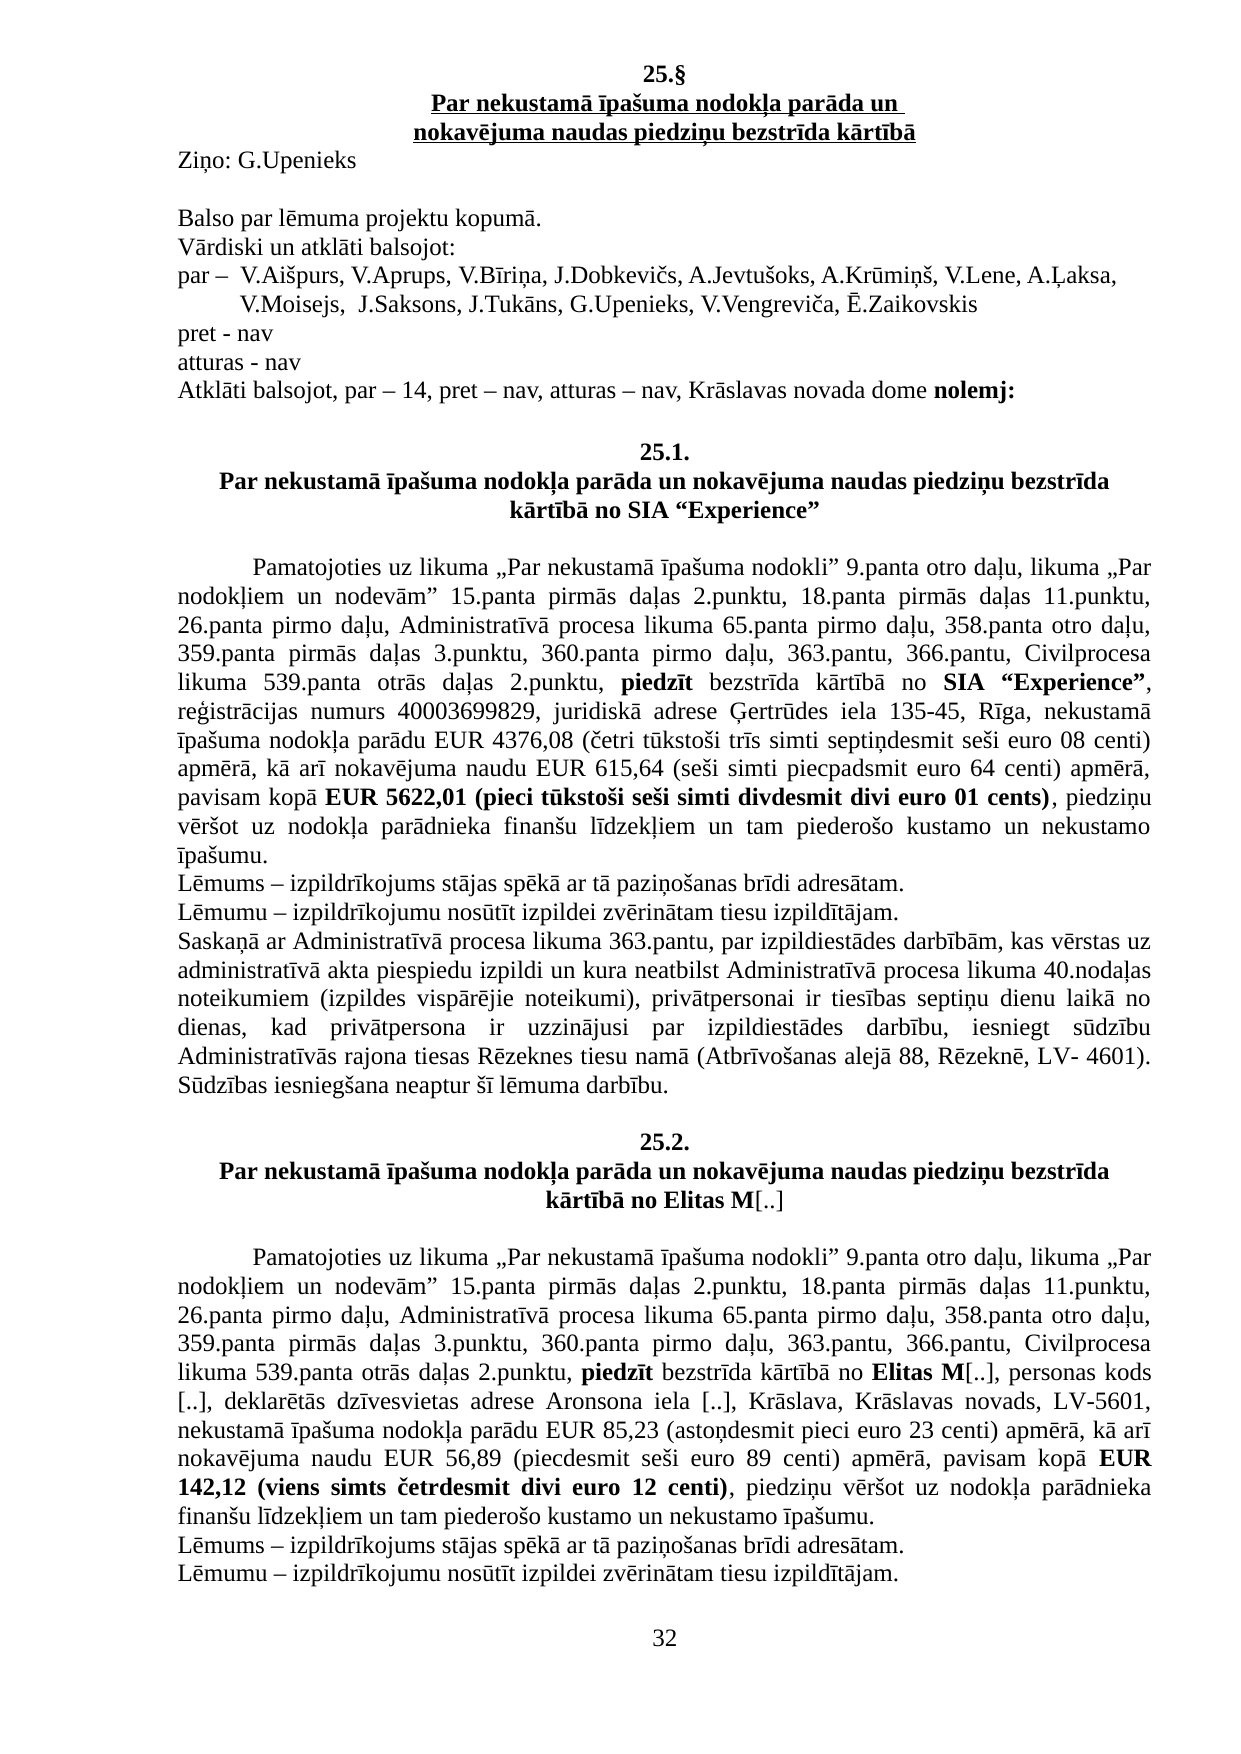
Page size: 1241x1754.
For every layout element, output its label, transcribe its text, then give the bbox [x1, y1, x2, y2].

list Lēmumu – izpildrīkojumu nosūtīt izpildei zvērinātam tiesu izpildītājam. [177, 1558, 1152, 1587]
list Lēmums – izpildrīkojums stājas spēkā ar tā paziņošanas brīdi adresātam. [177, 868, 1152, 897]
text Par nekustamā īpašuma nodokļa parāda un nokavējuma naudas piedziņu bezstrīda kārtībā no Elitas M[..] [177, 1156, 1152, 1213]
text 25.2. [177, 1127, 1152, 1156]
list Lēmums – izpildrīkojums stājas spēkā ar tā paziņošanas brīdi adresātam. [177, 1530, 1152, 1558]
text V.Moisejs, J.Saksons, J.Tukāns, G.Upenieks, V.Vengreviča, Ē.Zaikovskis [177, 289, 1152, 318]
text nokavējuma naudas piedziņu bezstrīda kārtībā [177, 117, 1152, 145]
text Par nekustamā īpašuma nodokļa parāda un [177, 88, 1152, 117]
text Atklāti balsojot, par – 14, pret – nav, atturas – nav, Krāslavas novada dome nolemj: [177, 375, 1152, 404]
text Ziņo: G.Upenieks [177, 145, 1152, 174]
text Balso par lēmuma projektu kopumā. [177, 203, 1152, 232]
text Vārdiski un atklāti balsojot: [177, 232, 1152, 260]
list Pamatojoties uz likuma „Par nekustamā īpašuma nodokli” 9.panta otro daļu, likuma „Par nodokļiem un nodevām” 15.panta pirmās daļas 2.punktu, 18.panta pirmās daļas 11.punktu, 26.panta pirmo daļu, Administratīvā procesa likuma 65.panta pirmo daļu, 358.panta otro daļu, 359.panta pirmās daļas 3.punktu, 360.panta pirmo daļu, 363.pantu, 366.pantu, Civilprocesa likuma 539.panta otrās daļas 2.punktu, piedzīt bezstrīda kārtībā no Elitas M[..], personas kods [..], deklarētās dzīvesvietas adrese Aronsona iela [..], Krāslava, Krāslavas novads, LV-5601, nekustamā īpašuma nodokļa parādu EUR 85,23 (astoņdesmit pieci euro 23 centi) apmērā, kā arī nokavējuma naudu EUR 56,89 (piecdesmit seši euro 89 centi) apmērā, pavisam kopā EUR 142,12 (viens simts četrdesmit divi euro 12 centi), piedziņu vēršot uz nodokļa parādnieka finanšu līdzekļiem un tam piederošo kustamo un nekustamo īpašumu. [177, 1242, 1152, 1530]
list Lēmumu – izpildrīkojumu nosūtīt izpildei zvērinātam tiesu izpildītājam. [177, 897, 1152, 926]
text atturas - nav [177, 347, 1152, 375]
text par – V.Aišpurs, V.Aprups, V.Bīriņa, J.Dobkevičs, A.Jevtušoks, A.Krūmiņš, V.Lene, A.Ļaksa, [177, 260, 1152, 289]
list Pamatojoties uz likuma „Par nekustamā īpašuma nodokli” 9.panta otro daļu, likuma „Par nodokļiem un nodevām” 15.panta pirmās daļas 2.punktu, 18.panta pirmās daļas 11.punktu, 26.panta pirmo daļu, Administratīvā procesa likuma 65.panta pirmo daļu, 358.panta otro daļu, 359.panta pirmās daļas 3.punktu, 360.panta pirmo daļu, 363.pantu, 366.pantu, Civilprocesa likuma 539.panta otrās daļas 2.punktu, piedzīt bezstrīda kārtībā no SIA “Experience”, reģistrācijas numurs 40003699829, juridiskā adrese Ģertrūdes iela 135-45, Rīga, nekustamā īpašuma nodokļa parādu EUR 4376,08 (četri tūkstoši trīs simti septiņdesmit seši euro 08 centi) apmērā, kā arī nokavējuma naudu EUR 615,64 (seši simti piecpadsmit euro 64 centi) apmērā, pavisam kopā EUR 5622,01 (pieci tūkstoši seši simti divdesmit divi euro 01 cents), piedziņu vēršot uz nodokļa parādnieka finanšu līdzekļiem un tam piederošo kustamo un nekustamo īpašumu. [177, 552, 1152, 868]
text Par nekustamā īpašuma nodokļa parāda un nokavējuma naudas piedziņu bezstrīda kārtībā no SIA “Experience” [177, 466, 1152, 523]
text pret - nav [177, 318, 1152, 347]
list Saskaņā ar Administratīvā procesa likuma 363.pantu, par izpildiestādes darbībām, kas vērstas uz administratīvā akta piespiedu izpildi un kura neatbilst Administratīvā procesa likuma 40.nodaļas noteikumiem (izpildes vispārējie noteikumi), privātpersonai ir tiesības septiņu dienu laikā no dienas, kad privātpersona ir uzzinājusi par izpildiestādes darbību, iesniegt sūdzību Administratīvās rajona tiesas Rēzeknes tiesu namā (Atbrīvošanas alejā 88, Rēzeknē, LV- 4601). Sūdzības iesniegšana neaptur šī lēmuma darbību. [177, 926, 1152, 1098]
text 25.§ [177, 59, 1152, 88]
text 25.1. [177, 437, 1152, 466]
